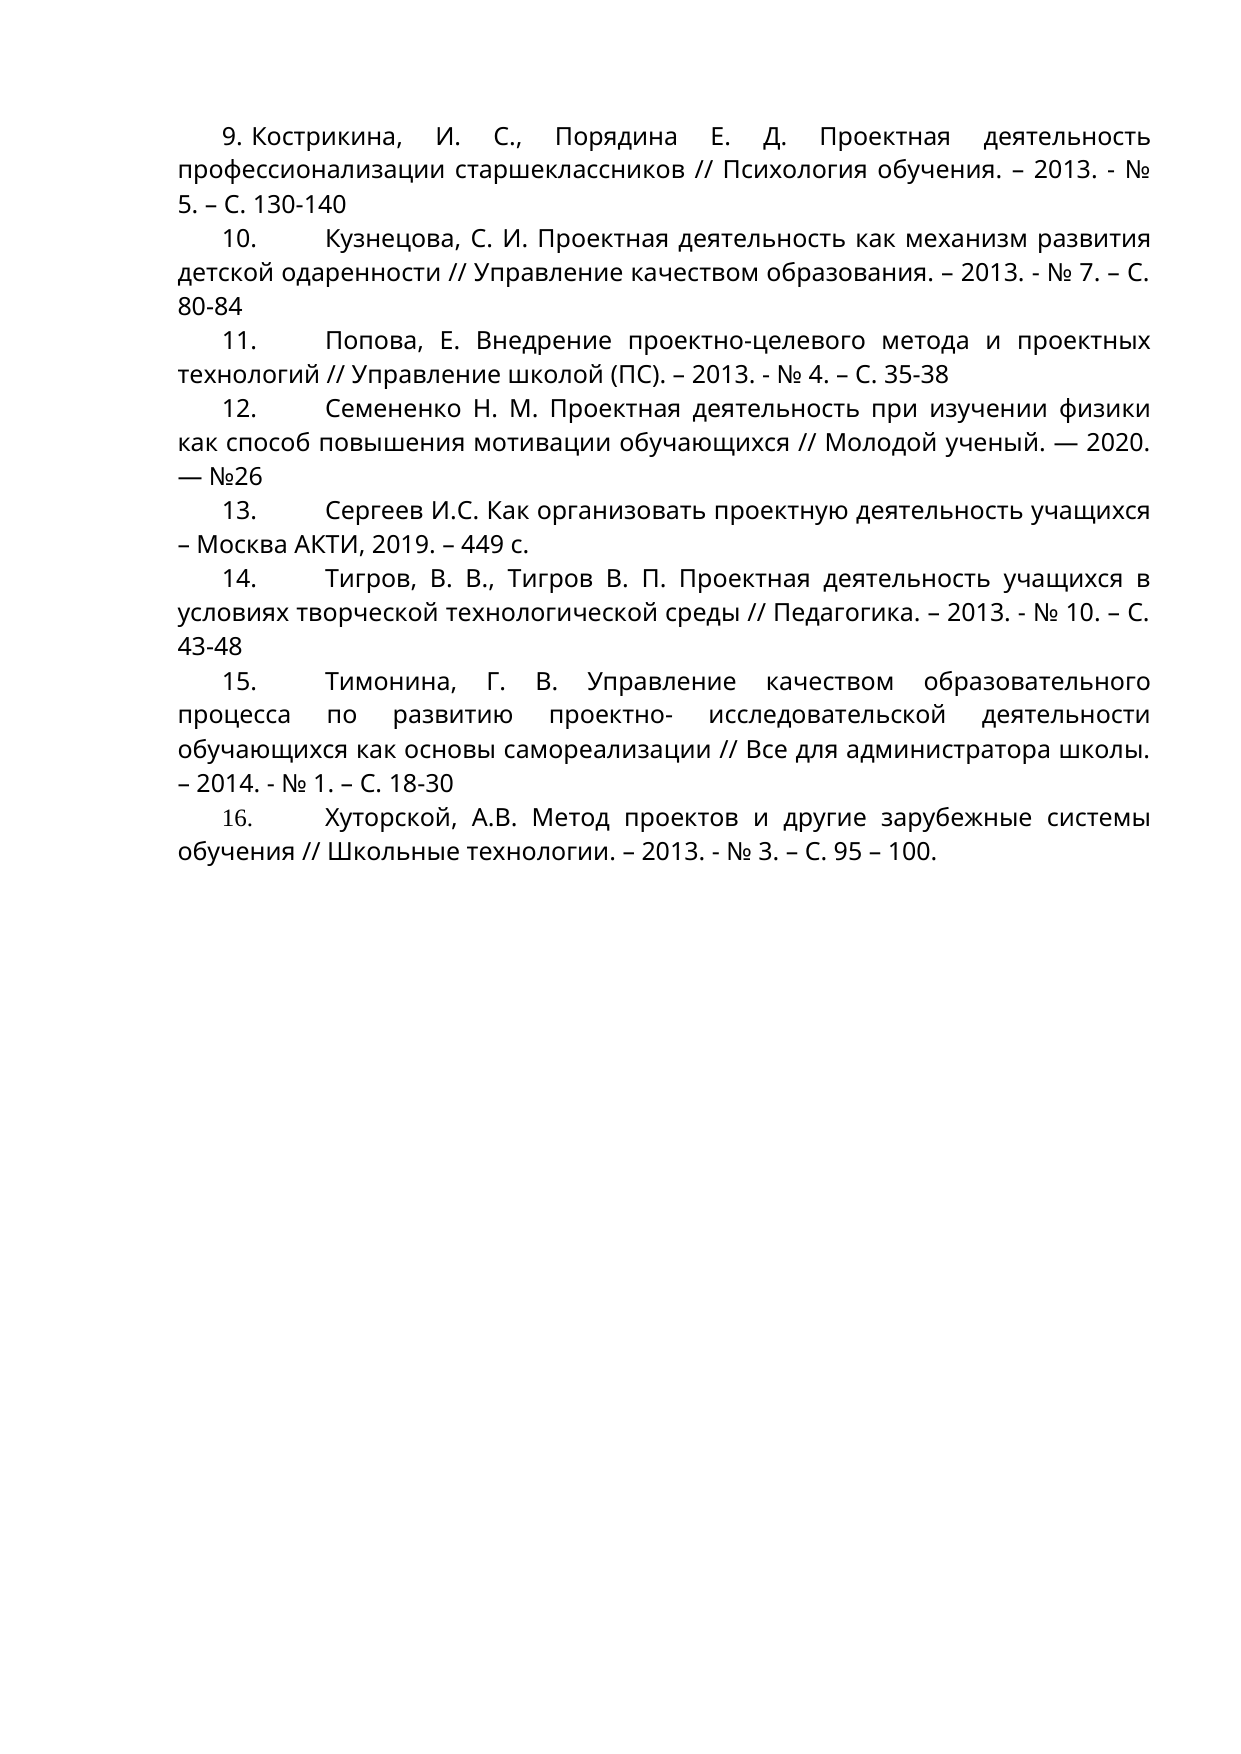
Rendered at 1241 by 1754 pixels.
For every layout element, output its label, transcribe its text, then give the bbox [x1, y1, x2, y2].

list Попова, Е. Внедрение проектно-целевого метода и проектных технологий // Управление школой (ПС). – 2013. - № 4. – С. 35-38 [177, 322, 1152, 391]
list Семененко Н. М. Проектная деятельность при изучении физики как способ повышения мотивации обучающихся // Молодой ученый. — 2020. — №26 [177, 391, 1152, 493]
list Кузнецова, С. И. Проектная деятельность как механизм развития детской одаренности // Управление качеством образования. – 2013. - № 7. – С. 80-84 [177, 220, 1152, 322]
list Кострикина, И. С., Порядина Е. Д. Проектная деятельность профессионализации старшеклассников // Психология обучения. – 2013. - № 5. – С. 130-140 [177, 118, 1152, 220]
list Сергеев И.С. Как организовать проектную деятельность учащихся – Москва АКТИ, 2019. – 449 с. [177, 493, 1152, 561]
list Тигров, В. В., Тигров В. П. Проектная деятельность учащихся в условиях творческой технологической среды // Педагогика. – 2013. - № 10. – С. 43-48 [177, 561, 1152, 663]
list Хуторской, А.В. Метод проектов и другие зарубежные системы обучения // Школьные технологии. – 2013. - № 3. – С. 95 – 100. [177, 799, 1152, 867]
list Тимонина, Г. В. Управление качеством образовательного процесса по развитию проектно- исследовательской деятельности обучающихся как основы самореализации // Все для администратора школы. – 2014. - № 1. – С. 18-30 [177, 663, 1152, 799]
